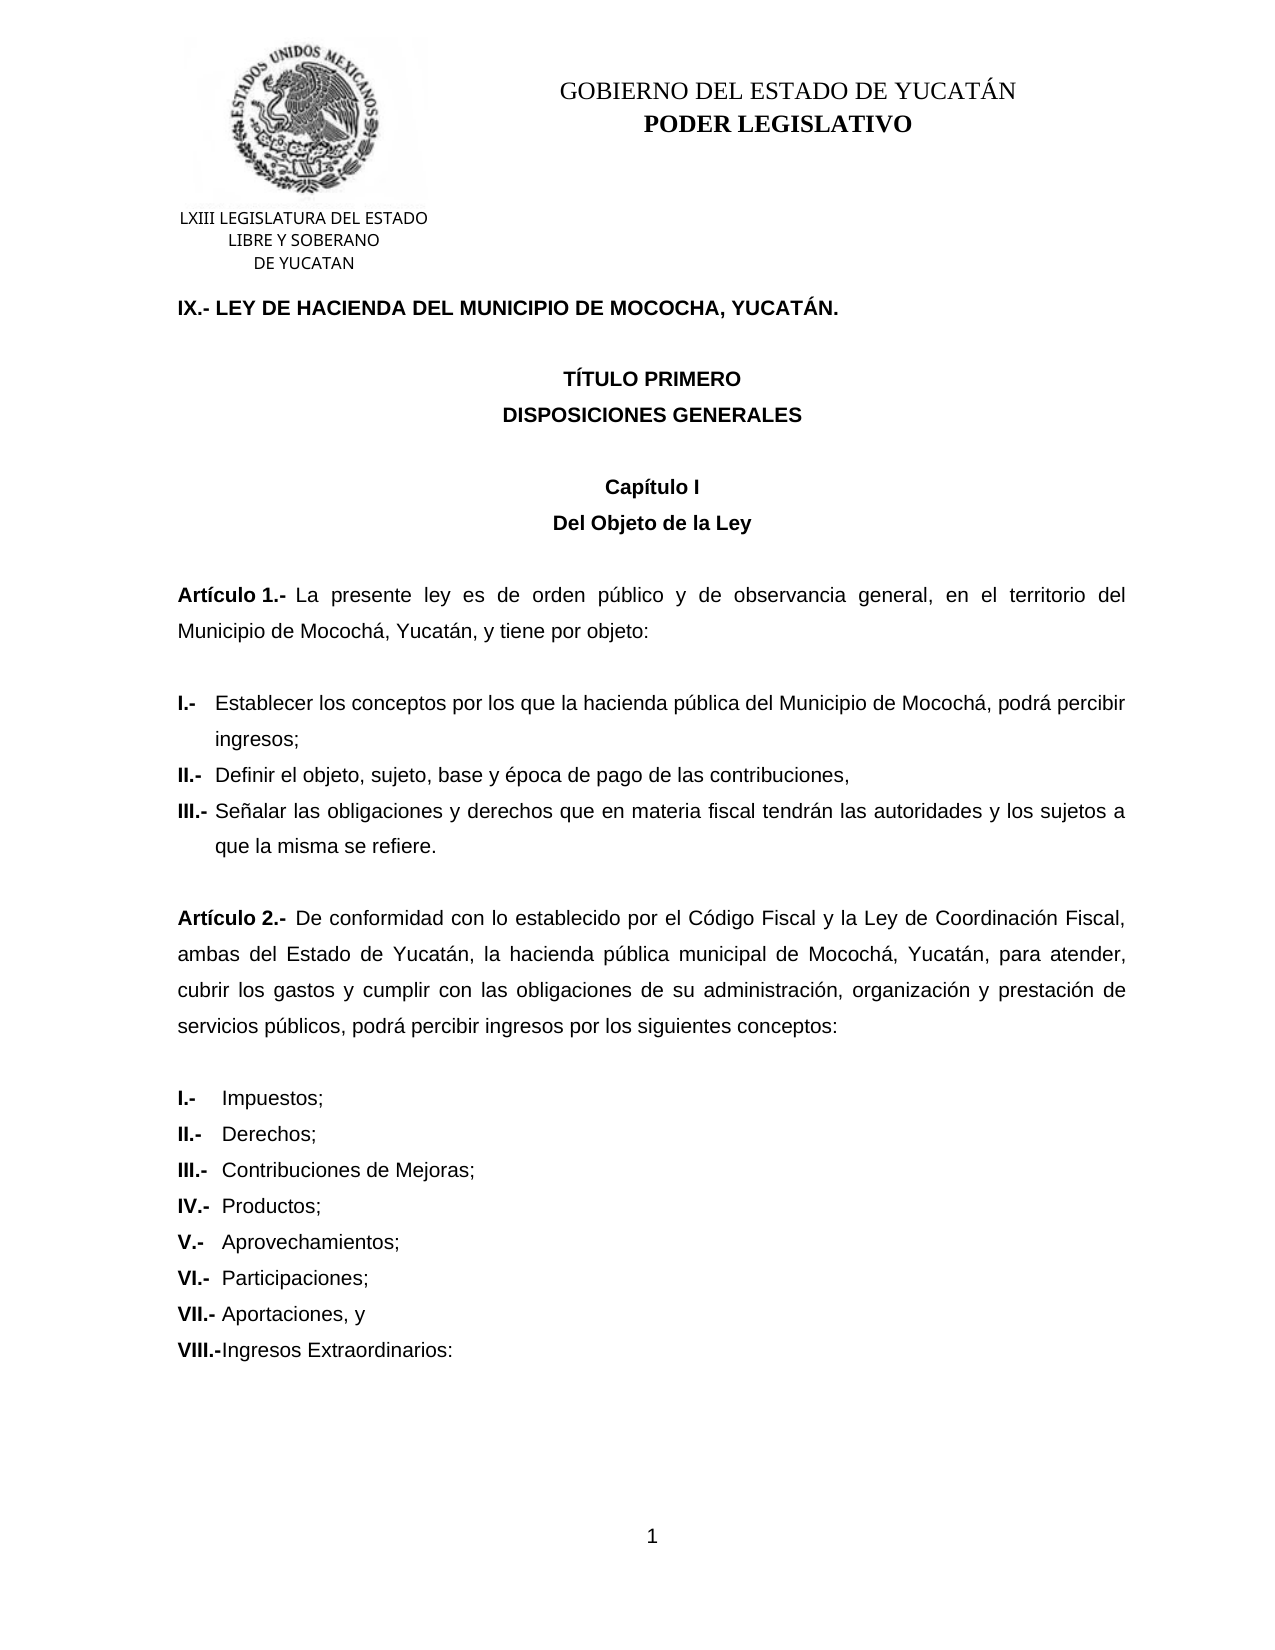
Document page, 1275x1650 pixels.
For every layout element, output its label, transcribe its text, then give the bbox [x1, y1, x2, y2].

text Capítulo I [177, 475, 1127, 499]
text TÍTULO PRIMERO [177, 367, 1127, 391]
list Contribuciones de Mejoras; [177, 1158, 1127, 1182]
list Establecer los conceptos por los que la hacienda pública del Municipio de Mocochá, podrá percibir ingresos; [177, 691, 1127, 751]
list La presente ley es de orden público y de observancia general, en el territorio del Municipio de Mocochá, Yucatán, y tiene por objeto: [177, 583, 1127, 643]
list Aportaciones, y [177, 1302, 1127, 1326]
text Del Objeto de la Ley [177, 511, 1127, 535]
list Aprovechamientos; [177, 1230, 1127, 1254]
list Participaciones; [177, 1266, 1127, 1289]
list De conformidad con lo establecido por el Código Fiscal y la Ley de Coordinación Fiscal, ambas del Estado de Yucatán, la hacienda pública municipal de Mocochá, Yucatán, para atender, cubrir los gastos y cumplir con las obligaciones de su administración, organización y prestación de servicios públicos, podrá percibir ingresos por los siguientes conceptos: [177, 906, 1127, 1038]
list Ingresos Extraordinarios: [177, 1337, 1127, 1361]
text DISPOSICIONES GENERALES [177, 403, 1127, 427]
list Señalar las obligaciones y derechos que en materia fiscal tendrán las autoridades y los sujetos a que la misma se refiere. [177, 798, 1127, 858]
list Productos; [177, 1194, 1127, 1218]
picture [184, 37, 429, 209]
text IX.- LEY DE HACIENDA DEL MUNICIPIO DE MOCOCHA, YUCATÁN. [177, 295, 1127, 319]
list Derechos; [177, 1122, 1127, 1146]
list Definir el objeto, sujeto, base y época de pago de las contribuciones, [177, 762, 1127, 786]
list Impuestos; [177, 1086, 1127, 1110]
